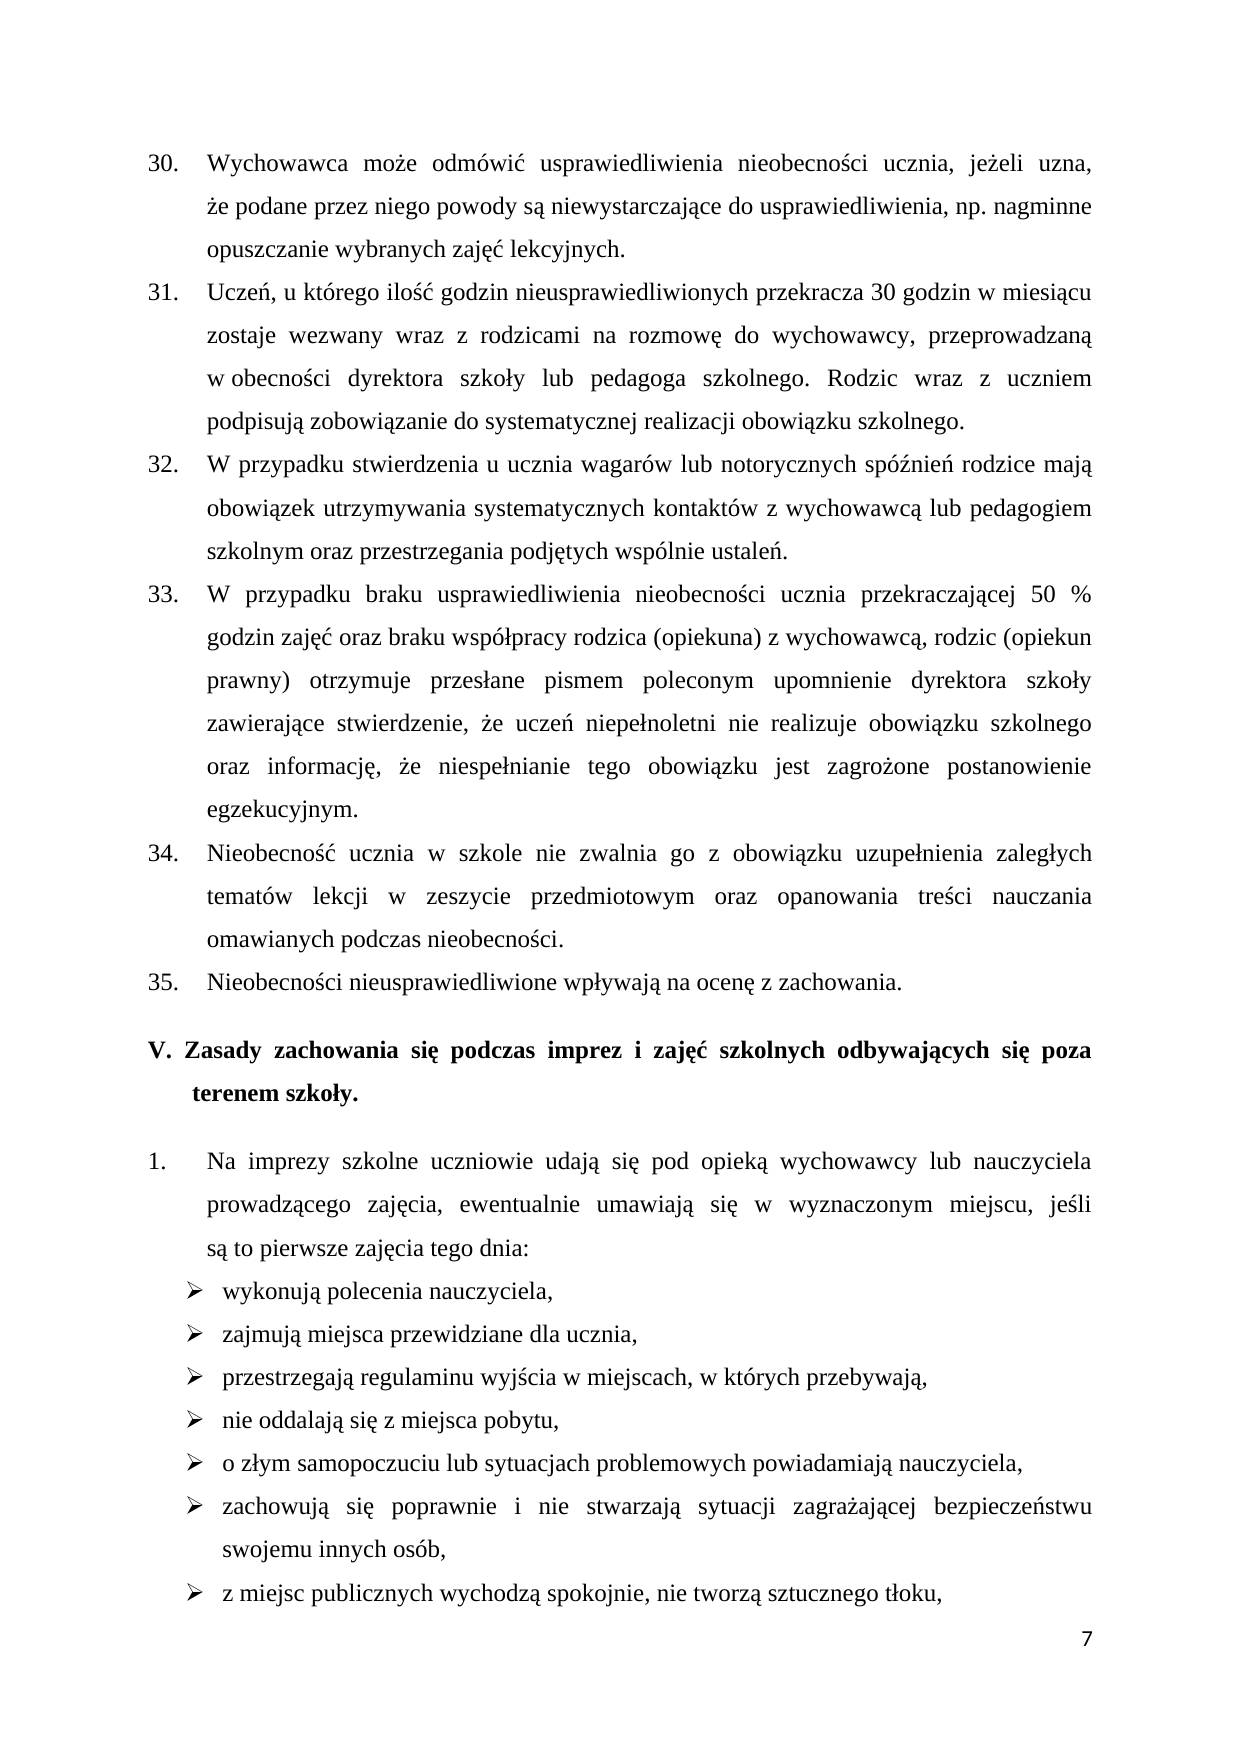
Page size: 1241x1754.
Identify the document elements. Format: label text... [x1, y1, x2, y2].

text 1. Na imprezy szkolne uczniowie udają się pod opieką wychowawcy lub nauczyciela prowadzącego zajęcia, ewentualnie umawiają się w wyznaczonym miejscu, jeśli są to pierwsze zajęcia tego dnia: [148, 1146, 1093, 1261]
list o złym samopoczuciu lub sytuacjach problemowych powiadamiają nauczyciela, [185, 1448, 1093, 1477]
list Uczeń, u którego ilość godzin nieusprawiedliwionych przekracza 30 godzin w miesiącu zostaje wezwany wraz z rodzicami na rozmowę do wychowawcy, przeprowadzaną w obecności dyrektora szkoły lub pedagoga szkolnego. Rodzic wraz z uczniem podpisują zobowiązanie do systematycznej realizacji obowiązku szkolnego. [148, 277, 1093, 435]
list Nieobecność ucznia w szkole nie zwalnia go z obowiązku uzupełnienia zaległych tematów lekcji w zeszycie przedmiotowym oraz opanowania treści nauczania omawianych podczas nieobecności. [148, 838, 1093, 953]
list W przypadku stwierdzenia u ucznia wagarów lub notorycznych spóźnień rodzice mają obowiązek utrzymywania systematycznych kontaktów z wychowawcą lub pedagogiem szkolnym oraz przestrzegania podjętych wspólnie ustaleń. [148, 449, 1093, 564]
list Wychowawca może odmówić usprawiedliwienia nieobecności ucznia, jeżeli uzna, że podane przez niego powody są niewystarczające do usprawiedliwienia, np. nagminne opuszczanie wybranych zajęć lekcyjnych. [148, 148, 1093, 263]
list przestrzegają regulaminu wyjścia w miejscach, w których przebywają, [185, 1362, 1093, 1391]
list wykonują polecenia nauczyciela, [185, 1276, 1093, 1304]
list W przypadku braku usprawiedliwienia nieobecności ucznia przekraczającej 50 % godzin zajęć oraz braku współpracy rodzica (opiekuna) z wychowawcą, rodzic (opiekun prawny) otrzymuje przesłane pismem poleconym upomnienie dyrektora szkoły zawierające stwierdzenie, że uczeń niepełnoletni nie realizuje obowiązku szkolnego oraz informację, że niespełnianie tego obowiązku jest zagrożone postanowienie egzekucyjnym. [148, 579, 1093, 823]
list zachowują się poprawnie i nie stwarzają sytuacji zagrażającej bezpieczeństwu swojemu innych osób, [185, 1491, 1093, 1563]
list zajmują miejsca przewidziane dla ucznia, [185, 1319, 1093, 1348]
text V. Zasady zachowania się podczas imprez i zajęć szkolnych odbywających się poza terenem szkoły. [148, 1035, 1093, 1107]
list nie oddalają się z miejsca pobytu, [185, 1405, 1093, 1434]
list z miejsc publicznych wychodzą spokojnie, nie tworzą sztucznego tłoku, [185, 1578, 1093, 1606]
list Nieobecności nieusprawiedliwione wpływają na ocenę z zachowania. [148, 967, 1093, 996]
